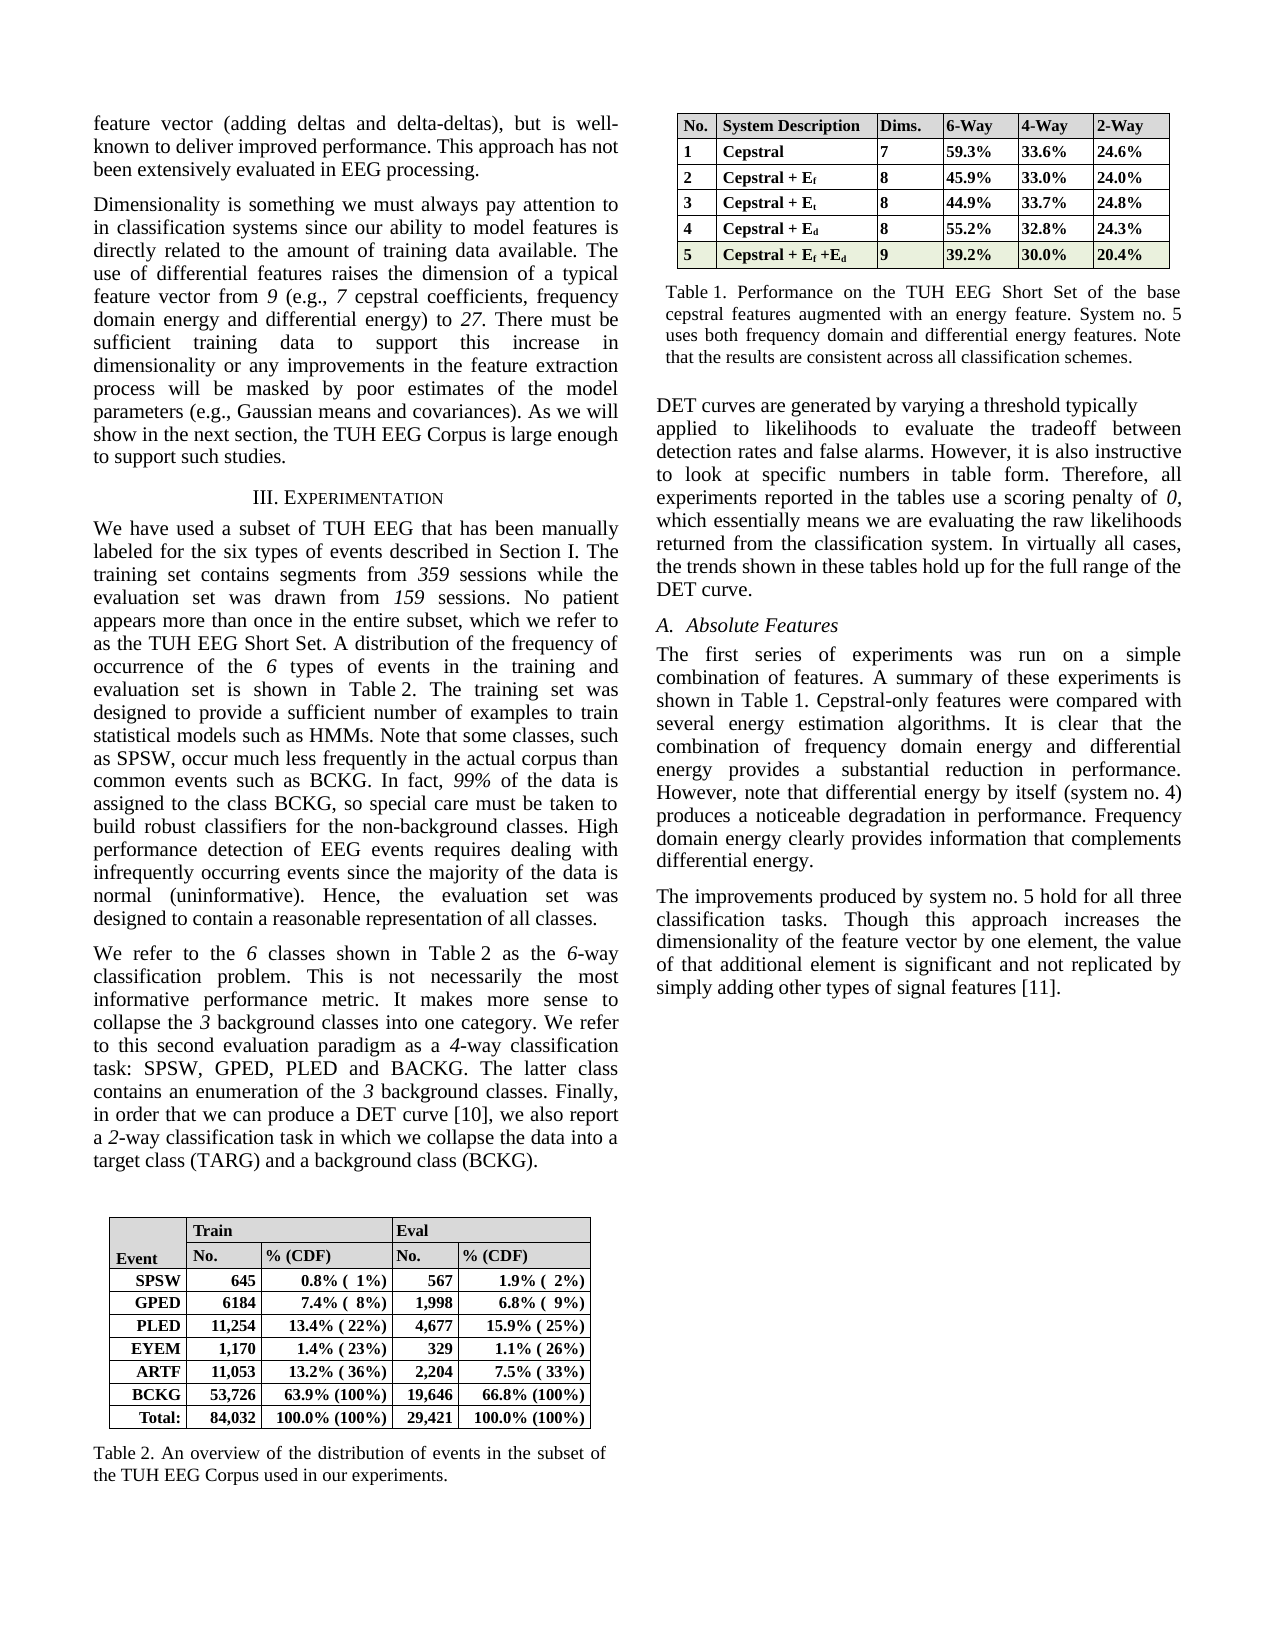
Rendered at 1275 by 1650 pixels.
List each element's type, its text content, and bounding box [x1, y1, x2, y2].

text DET curves are generated by varying a threshold typically applied to likelihoods to evaluate the tradeoff between detection rates and false alarms. However, it is also instructive to look at specific numbers in table form. Therefore, all experiments reported in the tables use a scoring penalty of 0, which essentially means we are evaluating the raw likelihoods returned from the classification system. In virtually all cases, the trends shown in these tables hold up for the full range of the DET curve. [656, 112, 1182, 601]
text The improvements produced by system no. 5 hold for all three classification tasks. Though this approach increases the dimensionality of the feature vector by one element, the value of that additional element is significant and not replicated by simply adding other types of signal features [11]. [656, 885, 1182, 999]
subtitle Absolute Features [656, 613, 1182, 637]
subtitle Experimentation [93, 485, 619, 509]
text We refer to the 6 classes shown in Table 1 as the 6-way classification problem. This is not necessarily the most informative performance metric. It makes more sense to collapse the 3 background classes into one category. We refer to this second evaluation paradigm as a 4-way classification task: SPSW, GPED, PLED and BACKG. The latter class contains an enumeration of the 3 background classes. Finally, in order that we can produce a DET curve [10], we also report a 2-way classification task in which we collapse the data into a target class (TARG) and a background class (BCKG). [93, 942, 619, 1172]
text We have used a subset of TUH EEG that has been manually labeled for the six types of events described in Section I. The training set contains segments from 359 sessions while the evaluation set was drawn from 159 sessions. No patient appears more than once in the entire subset, which we refer to as the TUH EEG Short Set. A distribution of the frequency of occurrence of the 6 types of events in the training and evaluation set is shown in Table 1. The training set was designed to provide a sufficient number of examples to train statistical models such as HMMs. Note that some classes, such as SPSW, occur much less frequently in the actual corpus than common events such as BCKG. In fact, 99% of the data is assigned to the class BCKG, so special care must be taken to build robust classifiers for the non-background classes. High performance detection of EEG events requires dealing with infrequently occurring events since the majority of the data is normal (uninformative). Hence, the evaluation set was designed to contain a reasonable representation of all classes. [93, 518, 619, 930]
text Dimensionality is something we must always pay attention to in classification systems since our ability to model features is directly related to the amount of training data available. The use of differential features raises the dimension of a typical feature vector from 9 (e.g., 7 cepstral coefficients, frequency domain energy and differential energy) to 27. There must be sufficient training data to support this increase in dimensionality or any improvements in the feature extraction process will be masked by poor estimates of the model parameters (e.g., Gaussian means and covariances). As we will show in the next section, the TUH EEG Corpus is large enough to support such studies. [93, 194, 619, 468]
text The first series of experiments was run on a simple combination of features. A summary of these experiments is shown in Table 2. Cepstral-only features were compared with several energy estimation algorithms. It is clear that the combination of frequency domain energy and differential energy provides a substantial reduction in performance. However, note that differential energy by itself (system no. 4) produces a noticeable degradation in performance. Frequency domain energy clearly provides information that complements differential energy. [656, 643, 1182, 872]
